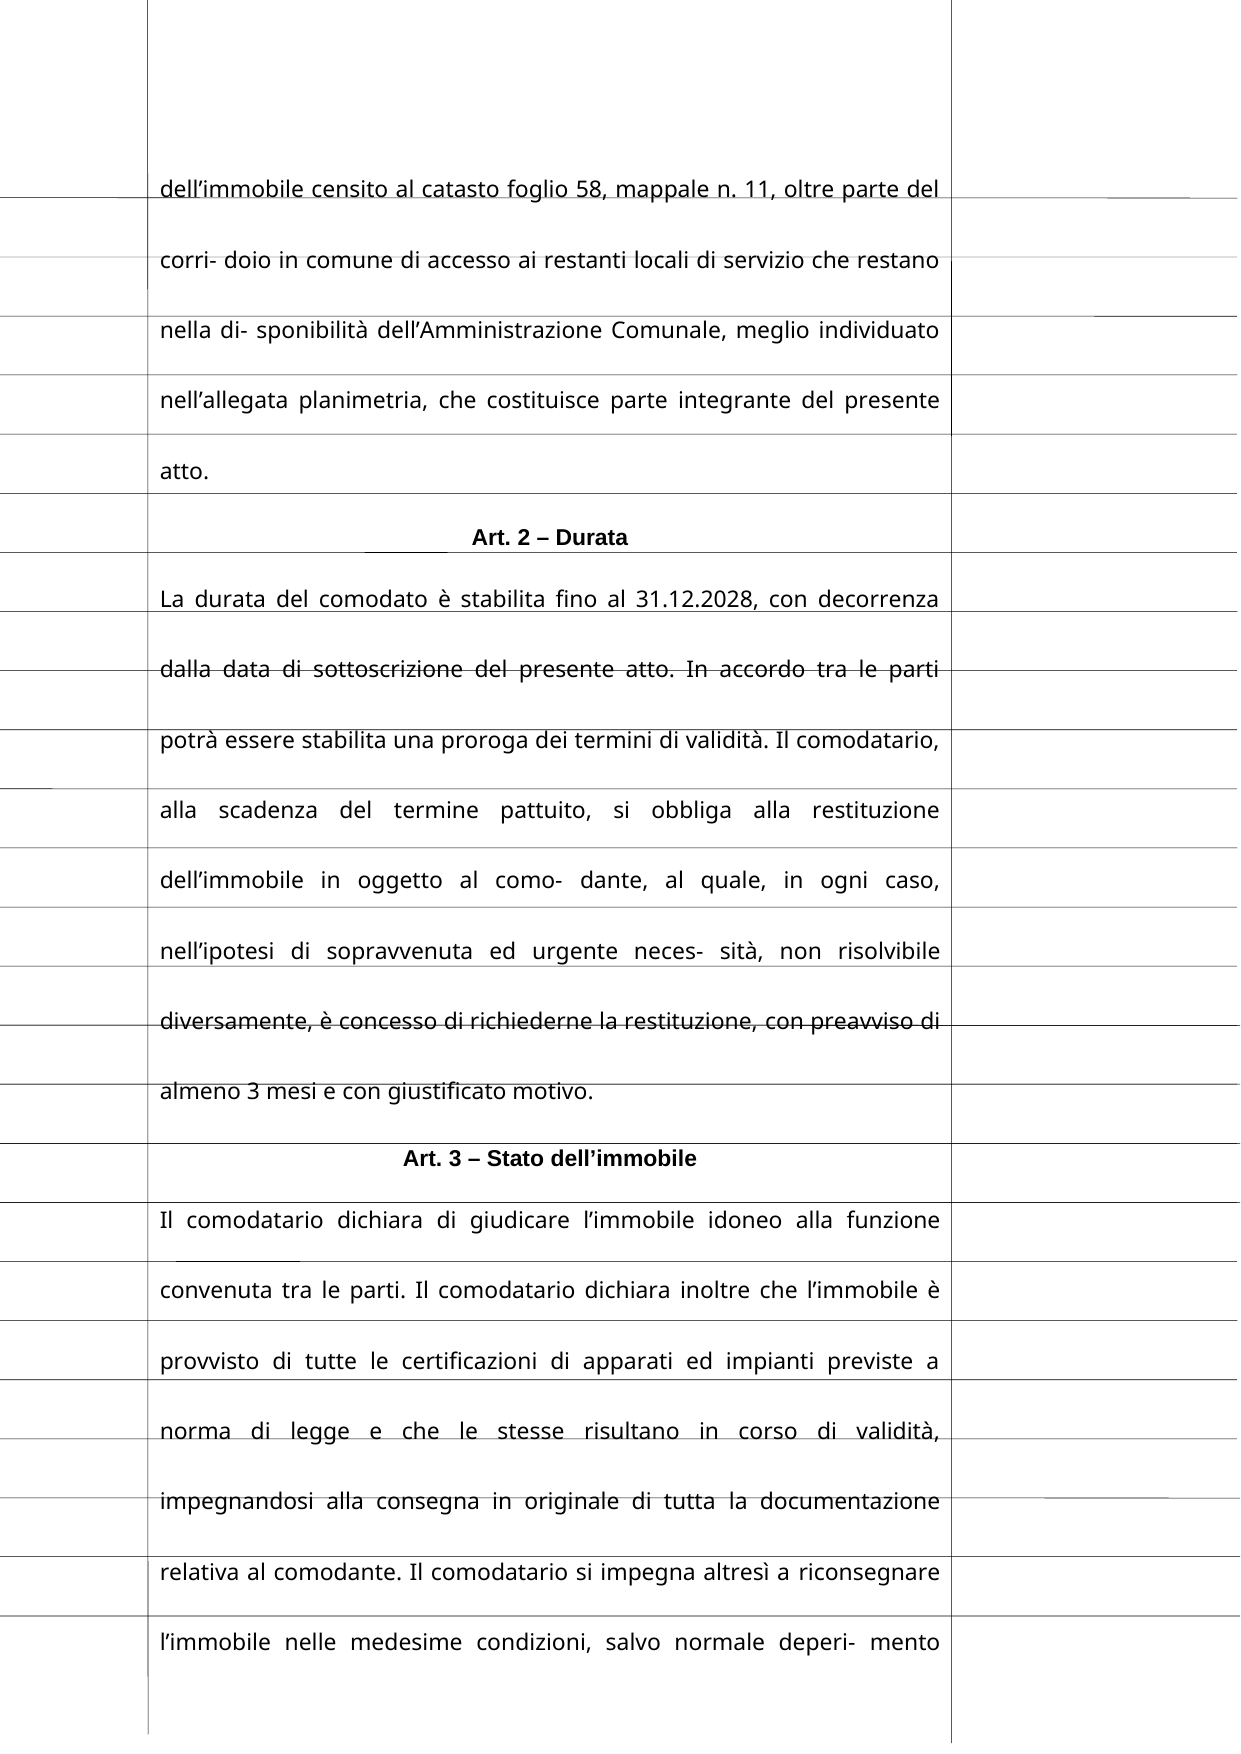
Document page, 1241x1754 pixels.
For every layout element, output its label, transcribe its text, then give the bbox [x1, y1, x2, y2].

text dell’immobile censito al catasto foglio 58, mappale n. 11, oltre parte del corri- doio in comune di accesso ai restanti locali di servizio che restano nella di- sponibilità dell’Amministrazione Comunale, meglio individuato nell’allegata planimetria, che costituisce parte integrante del presente atto. [159, 173, 940, 486]
text La durata del comodato è stabilita fino al 31.12.2028, con decorrenza dalla data di sottoscrizione del presente atto. In accordo tra le parti potrà essere stabilita una proroga dei termini di validità. Il comodatario, alla scadenza del termine pattuito, si obbliga alla restituzione dell’immobile in oggetto al como- dante, al quale, in ogni caso, nell’ipotesi di sopravvenuta ed urgente neces- sità, non risolvibile diversamente, è concesso di richiederne la restituzione, con preavviso di almeno 3 mesi e con giustificato motivo. [159, 583, 940, 1107]
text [159, 1204, 940, 1657]
subtitle Art. 2 – Durata [148, 525, 951, 551]
subtitle Art. 3 – Stato dell’immobile [148, 1146, 951, 1172]
